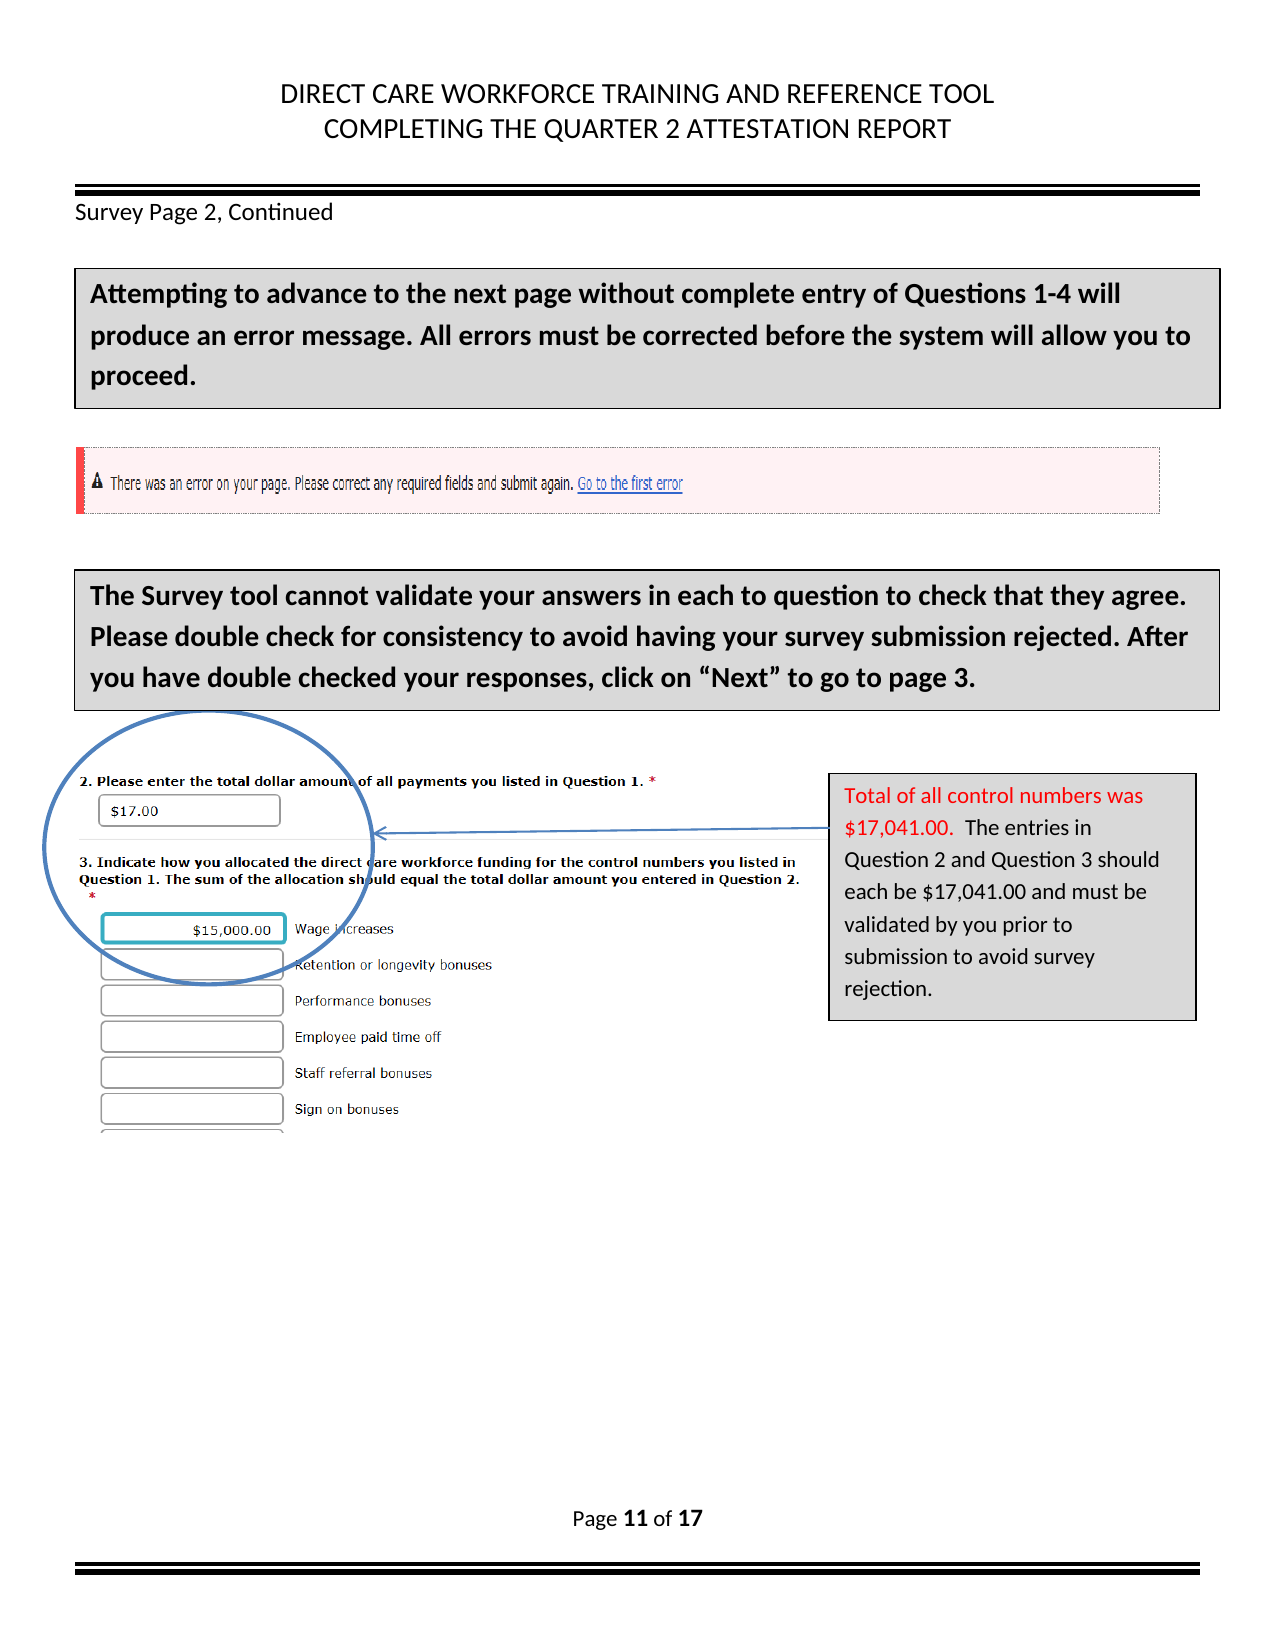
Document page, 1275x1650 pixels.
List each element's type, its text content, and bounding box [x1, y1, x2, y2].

picture [75, 829, 1050, 1133]
picture [75, 419, 1161, 516]
picture [348, 770, 1050, 832]
text Survey Page 2, Continued [75, 196, 1200, 227]
picture [75, 770, 370, 982]
